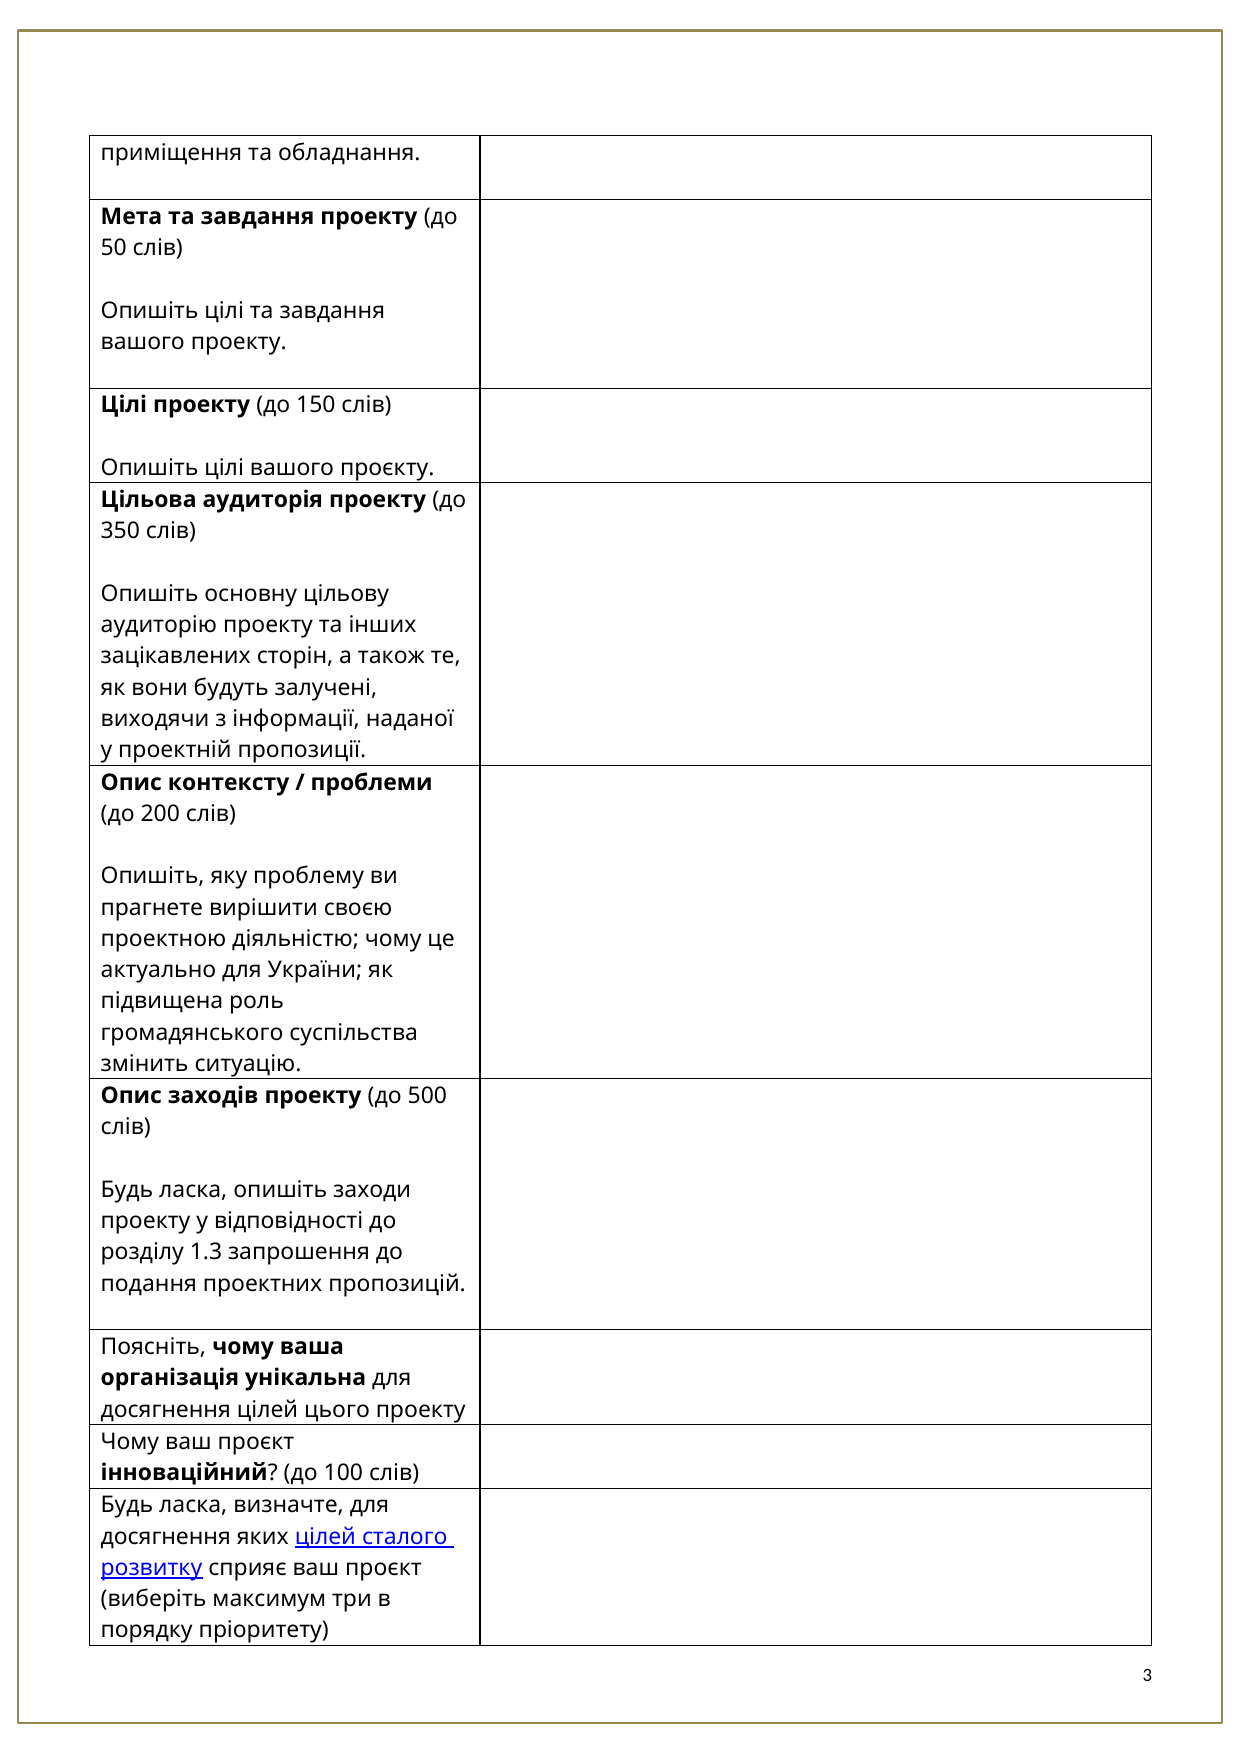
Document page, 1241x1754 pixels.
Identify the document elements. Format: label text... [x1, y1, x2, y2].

table_cell Мета та завдання проекту (до 50 слів) Опишіть цілі та завдання вашого проекту. [90, 200, 479, 387]
table_cell Чому ваш проєкт інноваційний? (до 100 слів) [90, 1425, 479, 1487]
table_cell [481, 1489, 1151, 1645]
table_cell [481, 389, 1151, 482]
table_cell [481, 1330, 1151, 1424]
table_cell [90, 136, 479, 199]
table_cell Опис заходів проекту (до 500 слів) Будь ласка, опишіть заходи проекту у відповідності до розділу 1.3 запрошення до подання проектних пропозицій. [90, 1079, 479, 1329]
table_cell [481, 1425, 1151, 1487]
table_cell [481, 766, 1151, 1078]
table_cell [90, 1489, 479, 1645]
table_cell [481, 136, 1151, 199]
table_cell Поясніть, чому ваша організація унікальна для досягнення цілей цього проекту [90, 1330, 479, 1424]
table_cell [481, 200, 1151, 387]
table_cell Цілі проекту (до 150 слів) Опишіть цілі вашого проєкту. [90, 389, 479, 482]
table_cell [481, 483, 1151, 764]
table_cell Опис контексту / проблеми (до 200 слів) Опишіть, яку проблему ви прагнете вирішити своєю проектною діяльністю; чому це актуально для України; як підвищена роль громадянського суспільства змінить ситуацію. [90, 766, 479, 1078]
table_cell Цільова аудиторія проекту (до 350 слів) Опишіть основну цільову аудиторію проекту та інших зацікавлених сторін, а також те, як вони будуть залучені, виходячи з інформації, наданої у проектній пропозиції. [90, 483, 479, 764]
table_cell [481, 1079, 1151, 1329]
